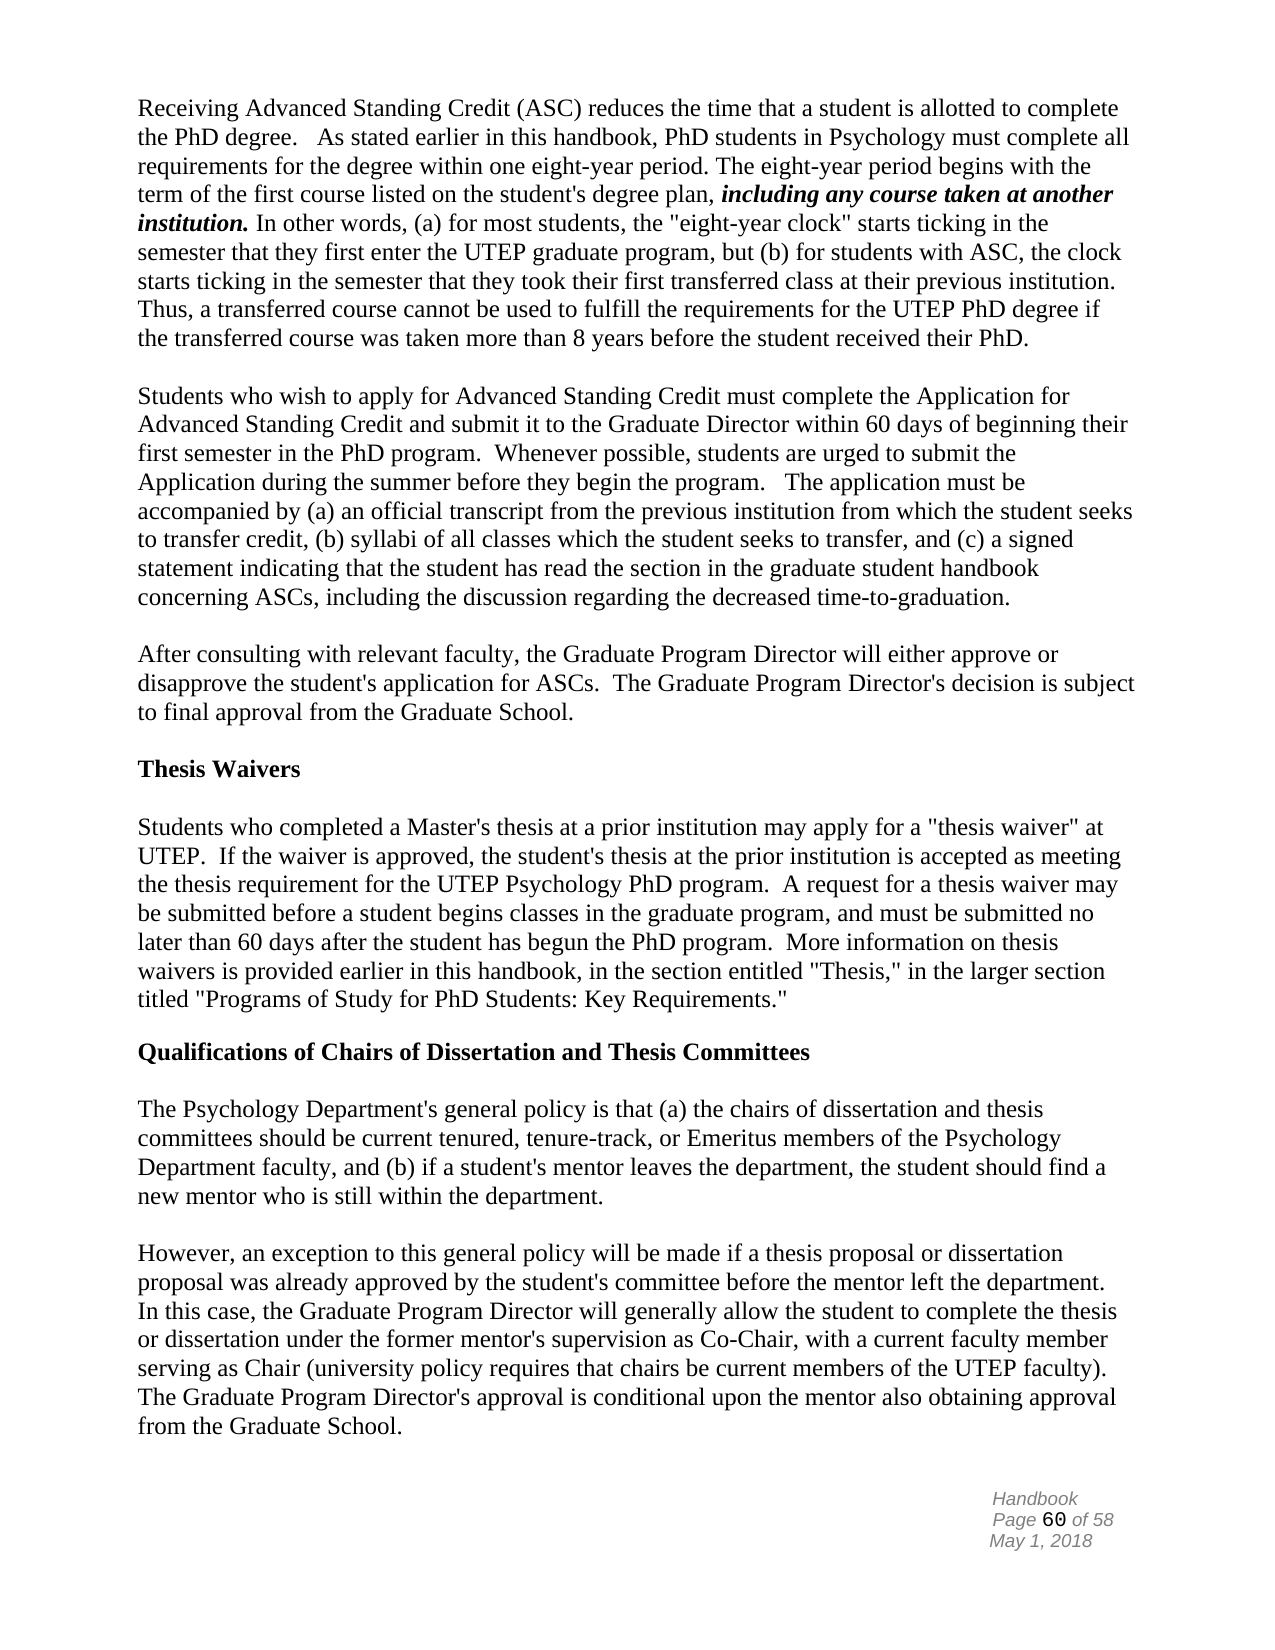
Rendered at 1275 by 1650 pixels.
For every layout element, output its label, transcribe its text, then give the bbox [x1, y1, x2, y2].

text After consulting with relevant faculty, the Graduate Program Director will either approve or disapprove the student's application for ASCs. The Graduate Program Director's decision is subject to final approval from the Graduate School. [137, 639, 1135, 726]
text Students who wish to apply for Advanced Standing Credit must complete the Application for Advanced Standing Credit and submit it to the Graduate Director within 60 days of beginning their first semester in the PhD program. Whenever possible, students are urged to submit the Application during the summer before they begin the program. The application must be accompanied by (a) an official transcript from the previous institution from which the student seeks to transfer credit, (b) syllabi of all classes which the student seeks to transfer, and (c) a signed statement indicating that the student has read the section in the graduate student handbook concerning ASCs, including the discussion regarding the decreased time-to-graduation. [137, 381, 1135, 611]
text Qualifications of Chairs of Dissertation and Thesis Committees [137, 1037, 1135, 1066]
text The Psychology Department's general policy is that (a) the chairs of dissertation and thesis committees should be current tenured, tenure-track, or Emeritus members of the Psychology Department faculty, and (b) if a student's mentor leaves the department, the student should find a new mentor who is still within the department. [137, 1094, 1135, 1209]
text Students who completed a Master's thesis at a prior institution may apply for a "thesis waiver" at UTEP. If the waiver is approved, the student's thesis at the prior institution is accepted as meeting the thesis requirement for the UTEP Psychology PhD program. A request for a thesis waiver may be submitted before a student begins classes in the graduate program, and must be submitted no later than 60 days after the student has begun the PhD program. More information on thesis waivers is provided earlier in this handbook, in the section entitled "Thesis," in the larger section titled "Programs of Study for PhD Students: Key Requirements." [137, 812, 1135, 1013]
text However, an exception to this general policy will be made if a thesis proposal or dissertation proposal was already approved by the student's committee before the mentor left the department. In this case, the Graduate Program Director will generally allow the student to complete the thesis or dissertation under the former mentor's supervision as Co-Chair, with a current faculty member serving as Chair (university policy requires that chairs be current members of the UTEP faculty). The Graduate Program Director's approval is conditional upon the mentor also obtaining approval from the Graduate School. [137, 1238, 1135, 1439]
text Receiving Advanced Standing Credit (ASC) reduces the time that a student is allotted to complete the PhD degree. As stated earlier in this handbook, PhD students in Psychology must complete all requirements for the degree within one eight-year period. The eight-year period begins with the term of the first course listed on the student's degree plan, including any course taken at another institution. In other words, (a) for most students, the "eight-year clock" starts ticking in the semester that they first enter the UTEP graduate program, but (b) for students with ASC, the clock starts ticking in the semester that they took their first transferred class at their previous institution. Thus, a transferred course cannot be used to fulfill the requirements for the UTEP PhD degree if the transferred course was taken more than 8 years before the student received their PhD. [137, 93, 1135, 352]
text Thesis Waivers [137, 754, 1135, 783]
